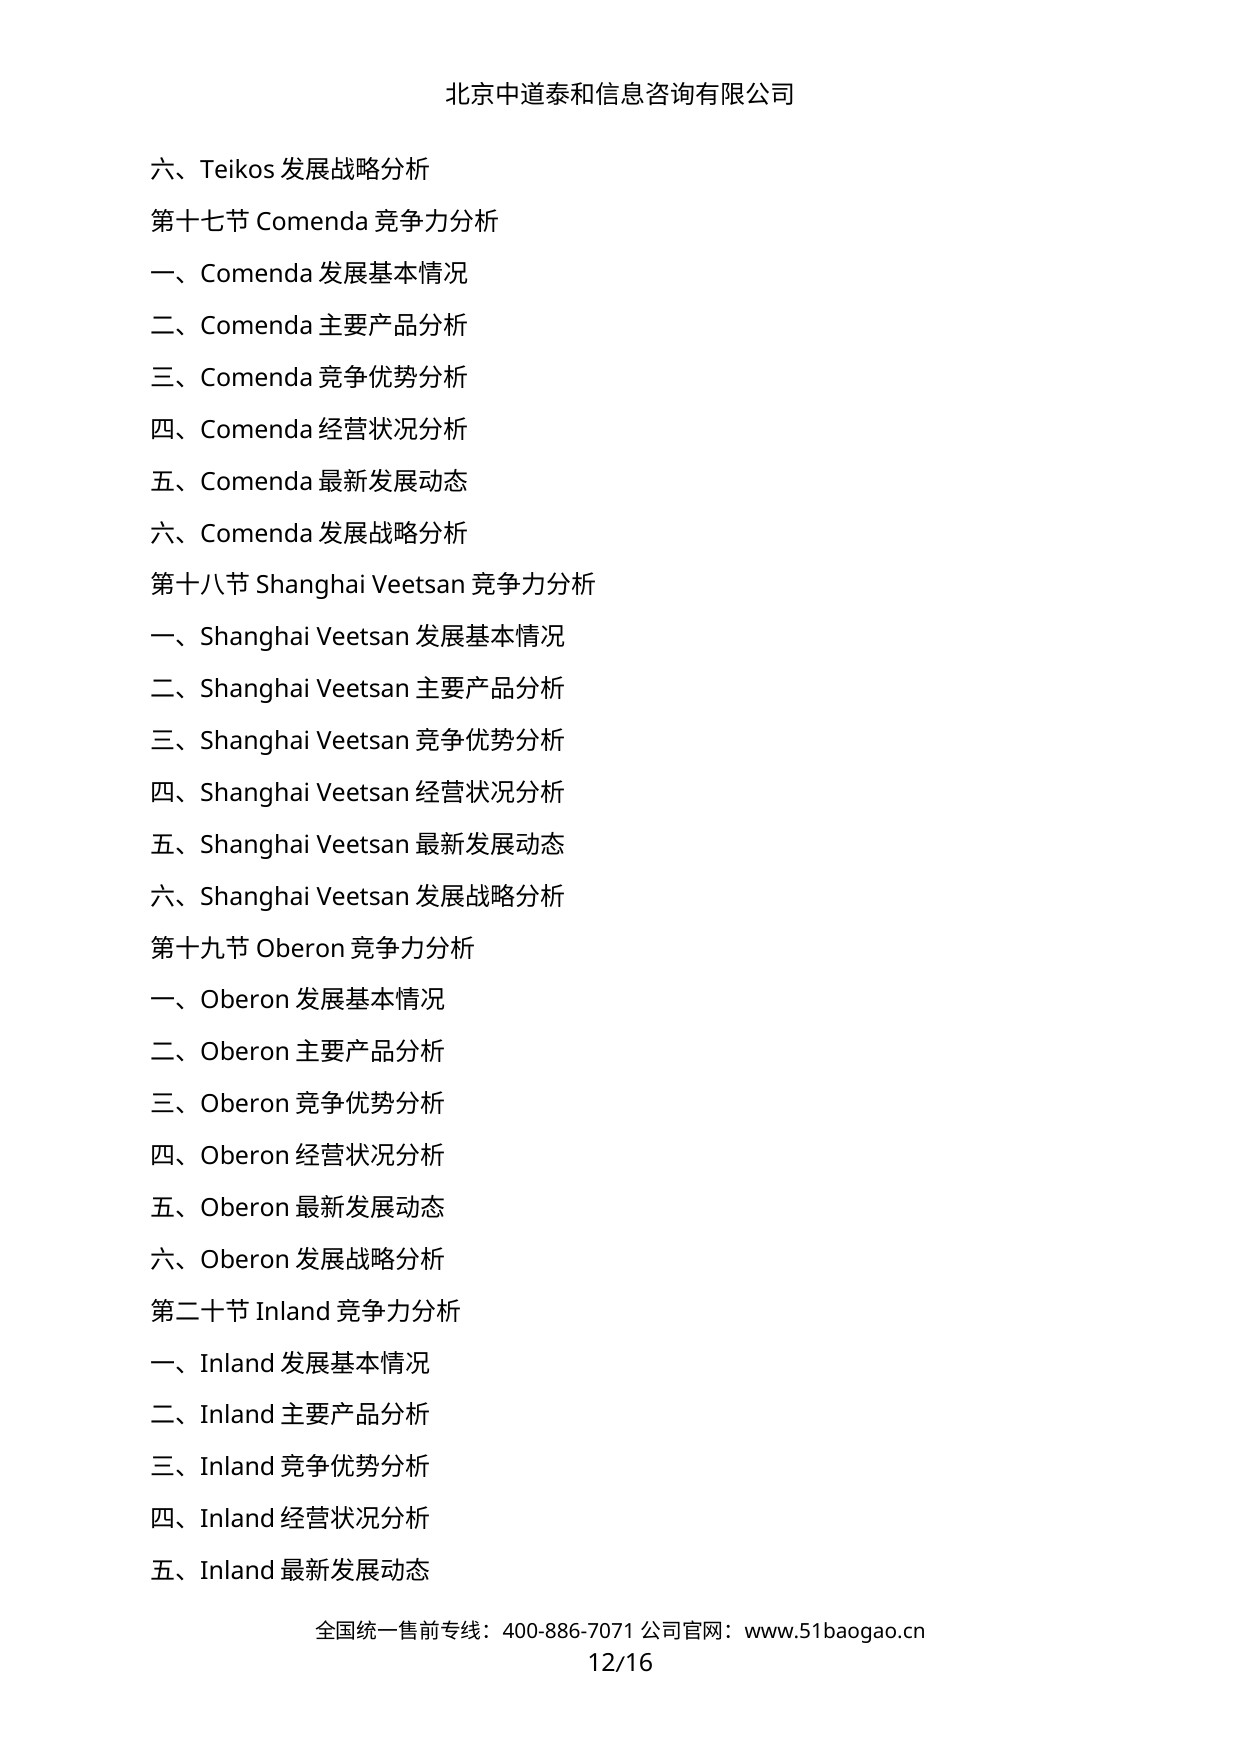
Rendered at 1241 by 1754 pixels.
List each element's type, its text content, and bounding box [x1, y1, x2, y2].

text 五、Comenda最新发展动态 [150, 461, 1090, 497]
text 四、Oberon经营状况分析 [150, 1136, 1090, 1172]
text 一、Shanghai Veetsan发展基本情况 [150, 617, 1090, 653]
text 三、Comenda竞争优势分析 [150, 357, 1090, 394]
text 五、Oberon最新发展动态 [150, 1187, 1090, 1224]
text 三、Shanghai Veetsan竞争优势分析 [150, 721, 1090, 757]
text 六、Teikos发展战略分析 [150, 150, 1090, 186]
text 一、Comenda发展基本情况 [150, 254, 1090, 290]
text 六、Comenda发展战略分析 [150, 513, 1090, 549]
text 第十九节 Oberon竞争力分析 [150, 928, 1090, 964]
text 二、Comenda主要产品分析 [150, 306, 1090, 342]
text 三、Oberon竞争优势分析 [150, 1084, 1090, 1120]
text 第十八节 Shanghai Veetsan竞争力分析 [150, 565, 1090, 601]
text 一、Inland发展基本情况 [150, 1343, 1090, 1379]
text 五、Inland最新发展动态 [150, 1551, 1090, 1587]
text 四、Shanghai Veetsan经营状况分析 [150, 772, 1090, 809]
text 四、Comenda经营状况分析 [150, 409, 1090, 446]
text 五、Shanghai Veetsan最新发展动态 [150, 824, 1090, 861]
text 六、Shanghai Veetsan发展战略分析 [150, 876, 1090, 912]
text 第十七节 Comenda竞争力分析 [150, 202, 1090, 238]
text 第二十节 Inland竞争力分析 [150, 1291, 1090, 1327]
text 三、Inland竞争优势分析 [150, 1447, 1090, 1483]
text 二、Inland主要产品分析 [150, 1395, 1090, 1431]
text 二、Oberon主要产品分析 [150, 1032, 1090, 1068]
text 一、Oberon发展基本情况 [150, 980, 1090, 1016]
text 六、Oberon发展战略分析 [150, 1239, 1090, 1276]
text 二、Shanghai Veetsan主要产品分析 [150, 669, 1090, 705]
text 四、Inland经营状况分析 [150, 1499, 1090, 1535]
